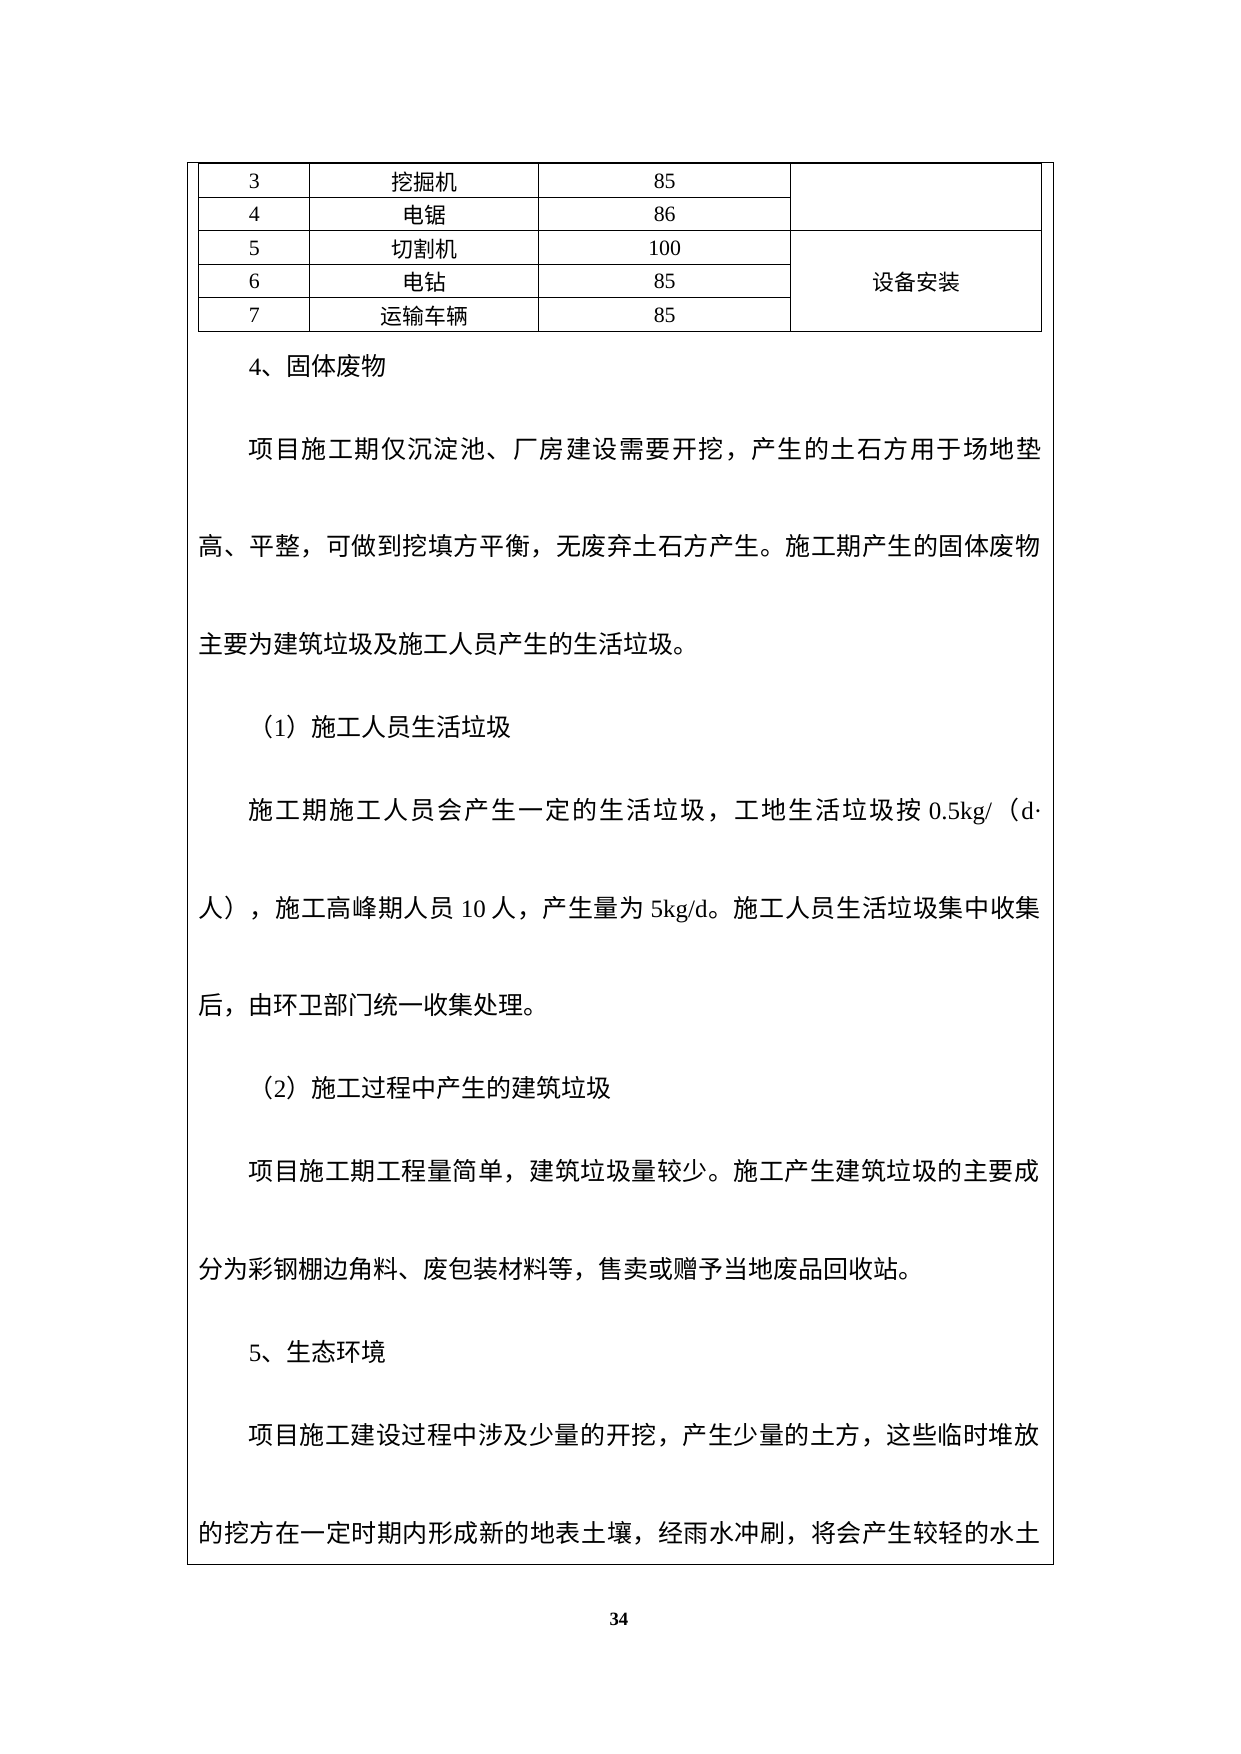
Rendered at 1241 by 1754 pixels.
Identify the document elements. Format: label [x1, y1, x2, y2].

table_header [188, 163, 1053, 1564]
